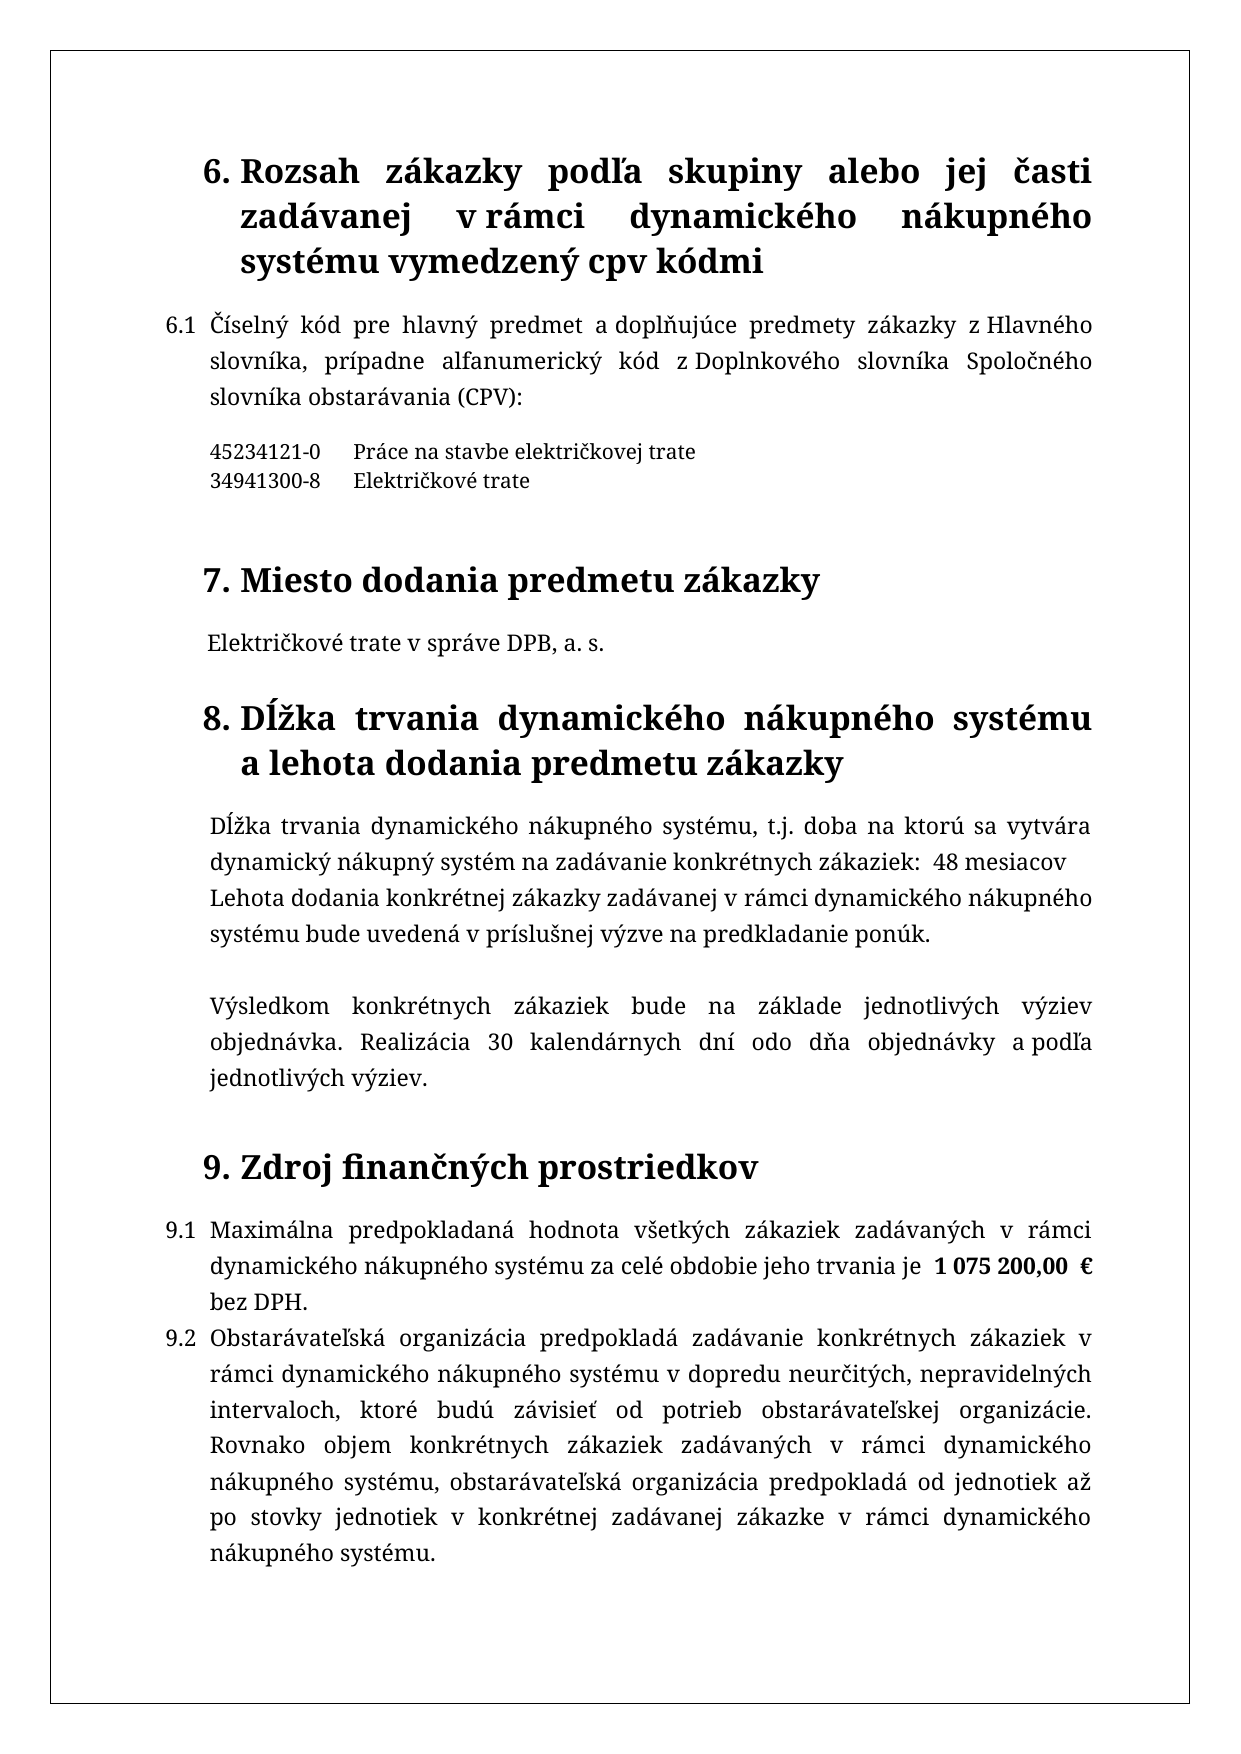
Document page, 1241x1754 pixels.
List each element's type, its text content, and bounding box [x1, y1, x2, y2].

list Číselný kód pre hlavný predmet a doplňujúce predmety zákazky z Hlavného slovníka, prípadne alfanumerický kód z Doplnkového slovníka Spoločného slovníka obstarávania (CPV): [165, 309, 1093, 412]
subtitle Rozsah zákazky podľa skupiny alebo jej časti zadávanej v rámci dynamického nákupného systému vymedzený cpv kódmi [203, 147, 1093, 284]
list Maximálna predpokladaná hodnota všetkých zákaziek zadávaných v rámci dynamického nákupného systému za celé obdobie jeho trvania je 1 075 200,00 € bez DPH. [165, 1214, 1093, 1317]
subtitle Zdroj finančných prostriedkov [203, 1143, 1093, 1189]
text 34941300-8 Električkové trate [209, 466, 1093, 494]
list Obstarávateľská organizácia predpokladá zadávanie konkrétnych zákaziek v rámci dynamického nákupného systému v dopredu neurčitých, nepravidelných intervaloch, ktoré budú závisieť od potrieb obstarávateľskej organizácie. Rovnako objem konkrétnych zákaziek zadávaných v rámci dynamického nákupného systému, obstarávateľská organizácia predpokladá od jednotiek až po stovky jednotiek v konkrétnej zadávanej zákazke v rámci dynamického nákupného systému. [165, 1322, 1093, 1568]
text Električkové trate v správe DPB, a. s. [165, 627, 1093, 658]
text Lehota dodania konkrétnej zákazky zadávanej v rámci dynamického nákupného systému bude uvedená v príslušnej výzve na predkladanie ponúk. [209, 882, 1093, 949]
text Dĺžka trvania dynamického nákupného systému, t.j. doba na ktorú sa vytvára dynamický nákupný systém na zadávanie konkrétnych zákaziek: 48 mesiacov [209, 810, 1093, 877]
text 45234121-0 Práce na stavbe električkovej trate [209, 437, 1093, 466]
subtitle Miesto dodania predmetu zákazky [203, 557, 1093, 602]
subtitle Dĺžka trvania dynamického nákupného systému a lehota dodania predmetu zákazky [203, 694, 1093, 785]
text Výsledkom konkrétnych zákaziek bude na základe jednotlivých výziev objednávka. Realizácia 30 kalendárnych dní odo dňa objednávky a podľa jednotlivých výziev. [209, 990, 1093, 1093]
